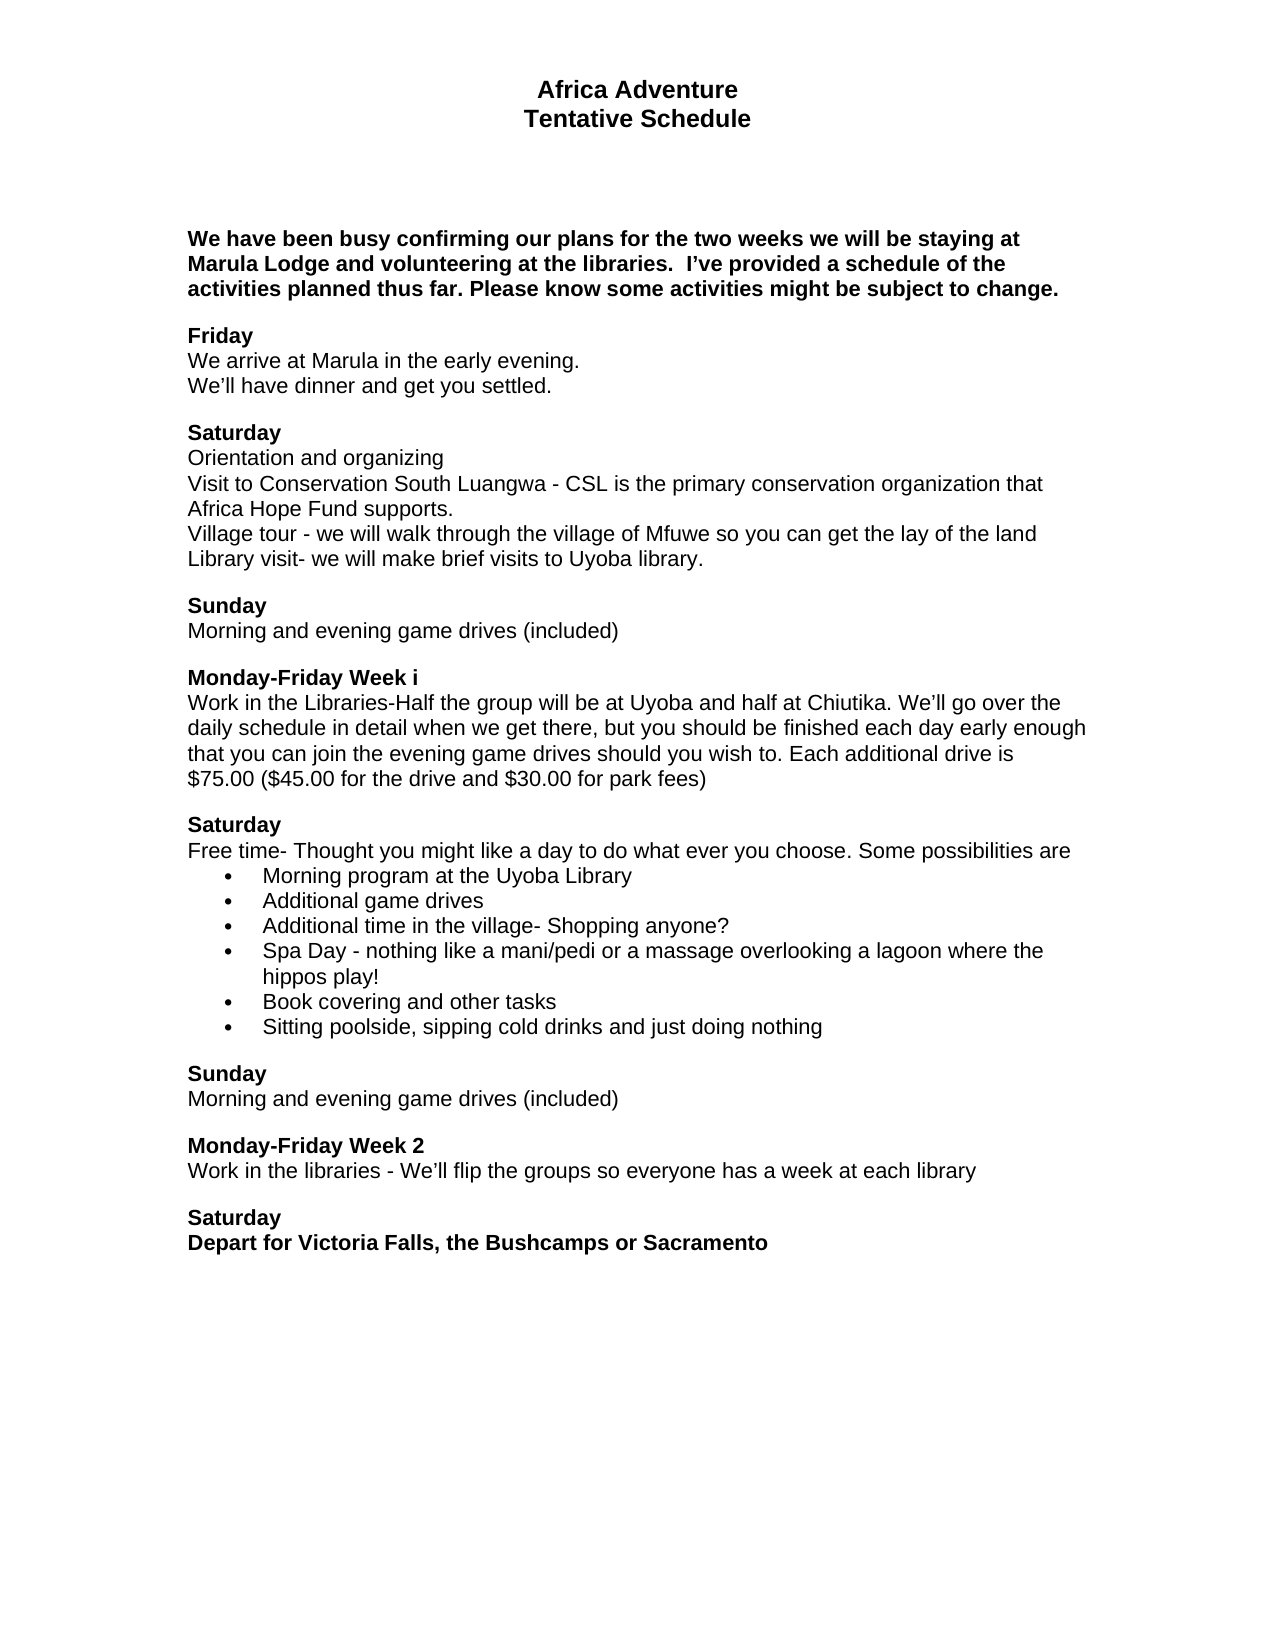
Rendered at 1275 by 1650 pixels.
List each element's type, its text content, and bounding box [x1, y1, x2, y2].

text Friday [187, 323, 1087, 348]
text Village tour - we will walk through the village of Mfuwe so you can get the lay of the land [187, 521, 1087, 546]
text Monday-Friday Week 2 [187, 1133, 1087, 1158]
text Saturday [187, 812, 1087, 838]
text Morning and evening game drives (included) [187, 618, 1087, 643]
text Work in the libraries - We’ll flip the groups so everyone has a week at each library [187, 1158, 1087, 1183]
text Saturday [187, 420, 1087, 445]
text Depart for Victoria Falls, the Bushcamps or Sacramento [187, 1230, 1087, 1255]
list Spa Day - nothing like a mani/pedi or a massage overlooking a lagoon where the hippos play! [225, 938, 1087, 989]
list Sitting poolside, sipping cold drinks and just doing nothing [225, 1014, 1087, 1039]
text Sunday [187, 593, 1087, 618]
text We arrive at Marula in the early evening. [187, 348, 1087, 373]
list Additional time in the village- Shopping anyone? [225, 913, 1087, 938]
text Sunday [187, 1061, 1087, 1086]
text Free time- Thought you might like a day to do what ever you choose. Some possibilities are [187, 838, 1087, 863]
list Morning program at the Uyoba Library [225, 863, 1087, 888]
text Library visit- we will make brief visits to Uyoba library. [187, 546, 1087, 571]
text We’ll have dinner and get you settled. [187, 373, 1087, 398]
text Saturday [187, 1205, 1087, 1230]
text We have been busy confirming our plans for the two weeks we will be staying at Marula Lodge and volunteering at the libraries. I’ve provided a schedule of the activities planned thus far. Please know some activities might be subject to change. [187, 226, 1087, 301]
list Book covering and other tasks [225, 989, 1087, 1014]
list Additional game drives [225, 888, 1087, 913]
text Orientation and organizing [187, 445, 1087, 470]
text Monday-Friday Week i [187, 665, 1087, 690]
text Morning and evening game drives (included) [187, 1086, 1087, 1111]
text Visit to Conservation South Luangwa - CSL is the primary conservation organization that Africa Hope Fund supports. [187, 470, 1087, 521]
text Work in the Libraries-Half the group will be at Uyoba and half at Chiutika. We’ll go over the daily schedule in detail when we get there, but you should be finished each day early enough that you can join the evening game drives should you wish to. Each additional drive is $75.00 ($45.00 for the drive and $30.00 for park fees) [187, 690, 1087, 791]
